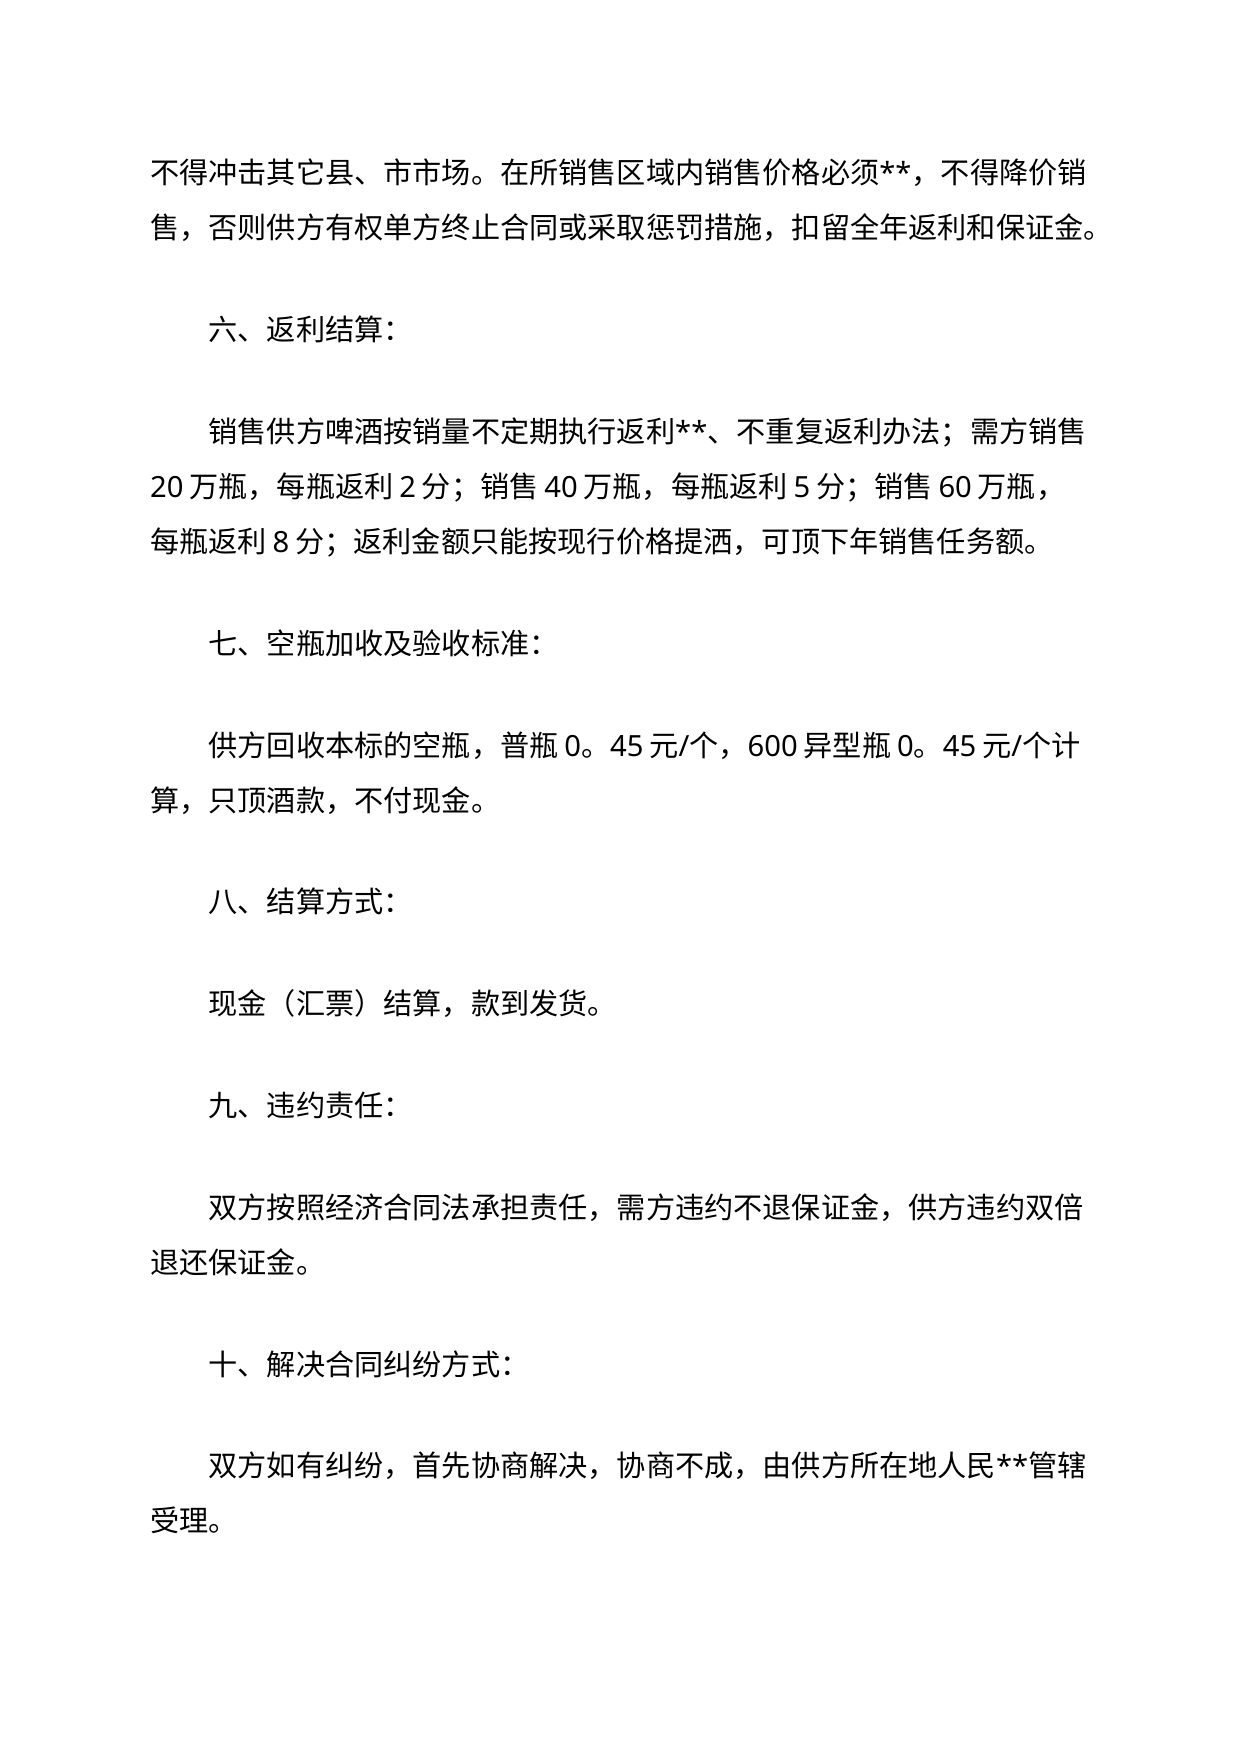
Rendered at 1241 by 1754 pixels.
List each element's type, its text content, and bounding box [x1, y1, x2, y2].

text 双方按照经济合同法承担责任，需方违约不退保证金，供方违约双倍退还保证金。 [150, 1184, 1090, 1282]
text 六、返利结算： [150, 307, 1090, 349]
text 七、空瓶加收及验收标准： [150, 621, 1090, 663]
text 供方回收本标的空瓶，普瓶0。45元/个，600异型瓶0。45元/个计算，只顶酒款，不付现金。 [150, 722, 1090, 819]
text 现金（汇票）结算，款到发货。 [150, 981, 1090, 1023]
text 销售供方啤酒按销量不定期执行返利**、不重复返利办法；需方销售20万瓶，每瓶返利2分；销售40万瓶，每瓶返利5分；销售60万瓶，每瓶返利8分；返利金额只能按现行价格提洒，可顶下年销售任务额。 [150, 408, 1090, 561]
text 双方如有纠纷，首先协商解决，协商不成，由供方所在地人民**管辖受理。 [150, 1443, 1090, 1540]
text 八、结算方式： [150, 879, 1090, 921]
text 十、解决合同纠纷方式： [150, 1341, 1090, 1383]
text 九、违约责任： [150, 1083, 1090, 1125]
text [150, 150, 1090, 247]
